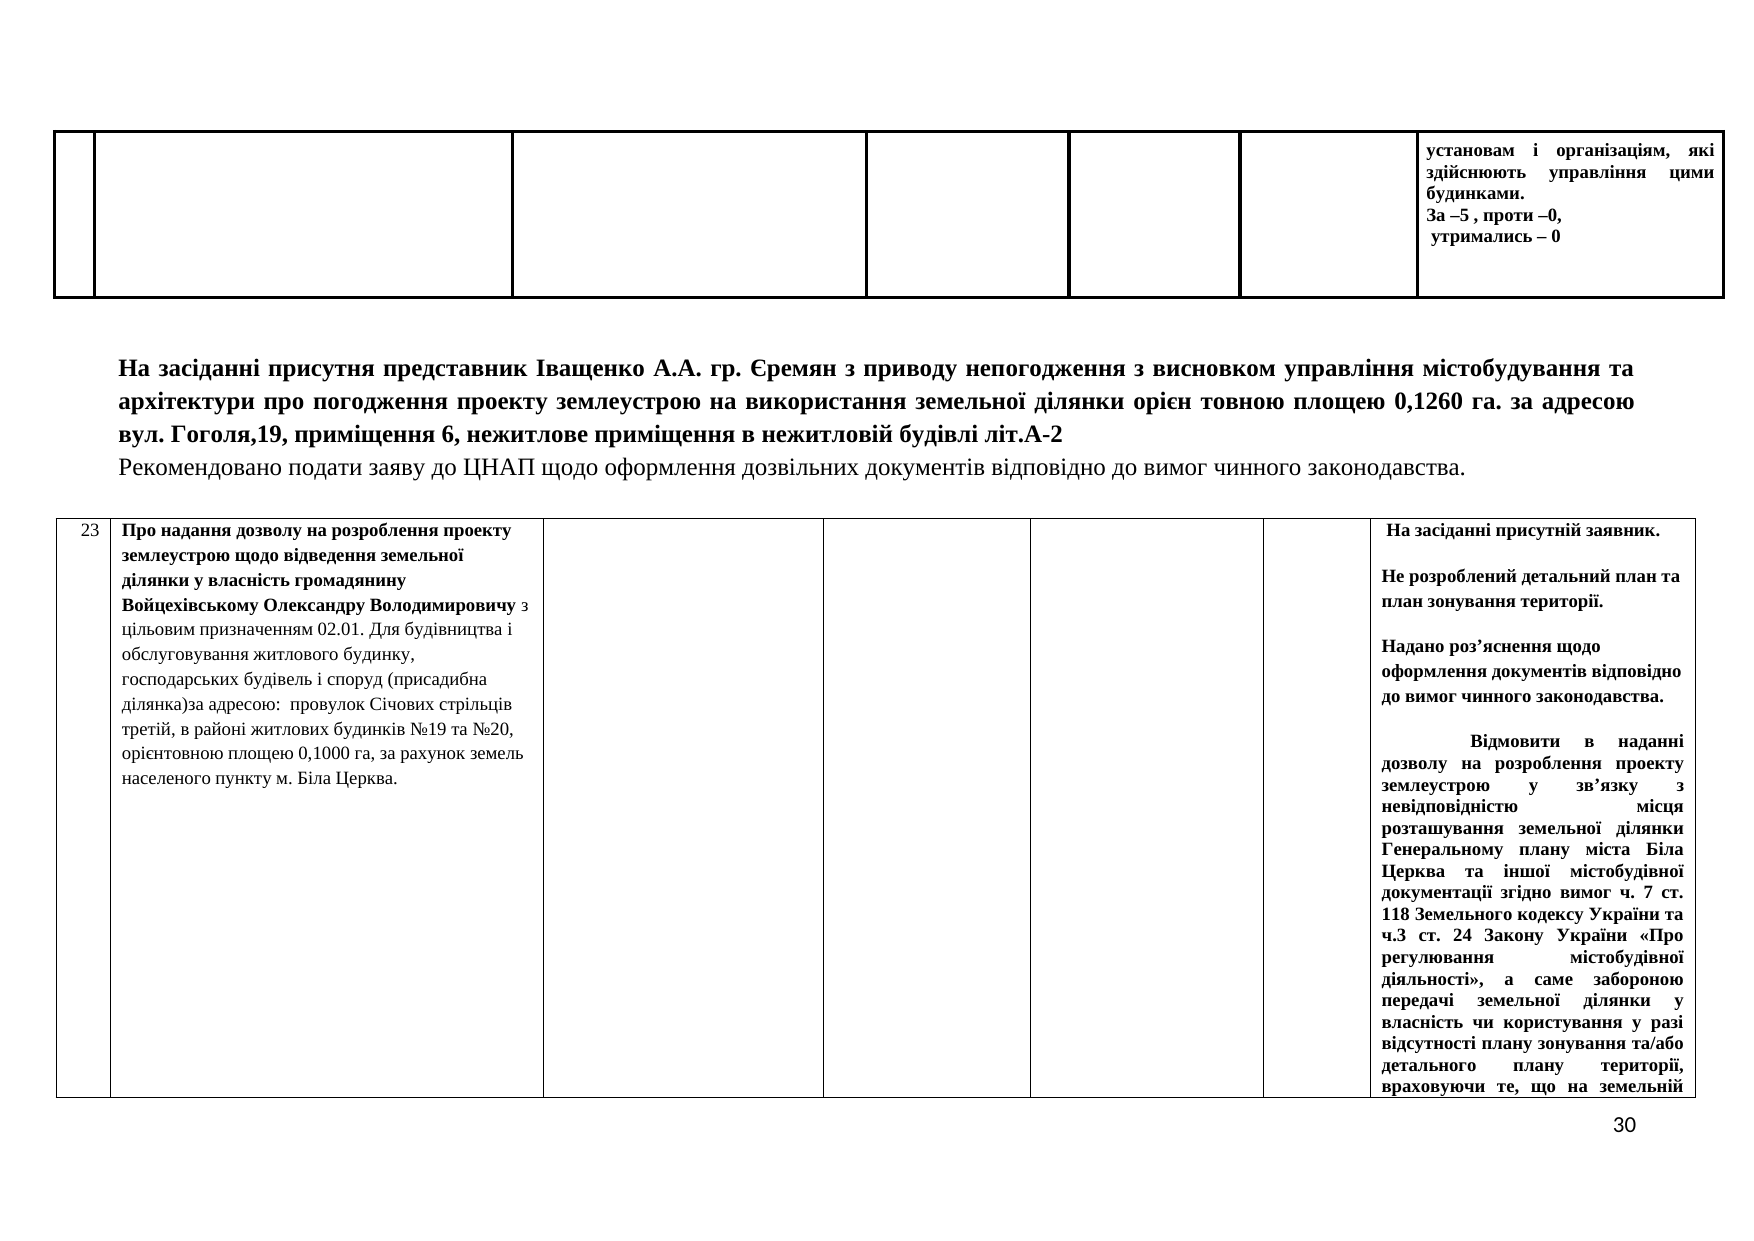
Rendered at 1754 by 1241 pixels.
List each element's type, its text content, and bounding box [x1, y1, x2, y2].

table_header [514, 133, 865, 296]
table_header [868, 133, 1067, 296]
text Рекомендовано подати заяву до ЦНАП щодо оформлення дозвільних документів відповідно до вимог чинного законодавства. [118, 452, 1636, 481]
table_header [1264, 519, 1370, 1097]
table_header [544, 519, 823, 1097]
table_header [1419, 133, 1722, 296]
table_header [1031, 519, 1263, 1097]
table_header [96, 133, 511, 296]
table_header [1371, 519, 1695, 1097]
table_header 23 [57, 519, 110, 1097]
table_header [1242, 133, 1416, 296]
text На засіданні присутня представник Іващенко А.А. гр. Єремян з приводу непогодження з висновком управління містобудування та архітектури про погодження проекту землеустрою на використання земельної ділянки орієн товною площею 0,1260 га. за адресою вул. Гоголя,19, приміщення 6, нежитлове приміщення в нежитловій будівлі літ.А-2 [118, 353, 1636, 448]
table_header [111, 519, 543, 1097]
table_header [1071, 133, 1238, 296]
table_header [824, 519, 1030, 1097]
table_header 2 [56, 133, 93, 296]
